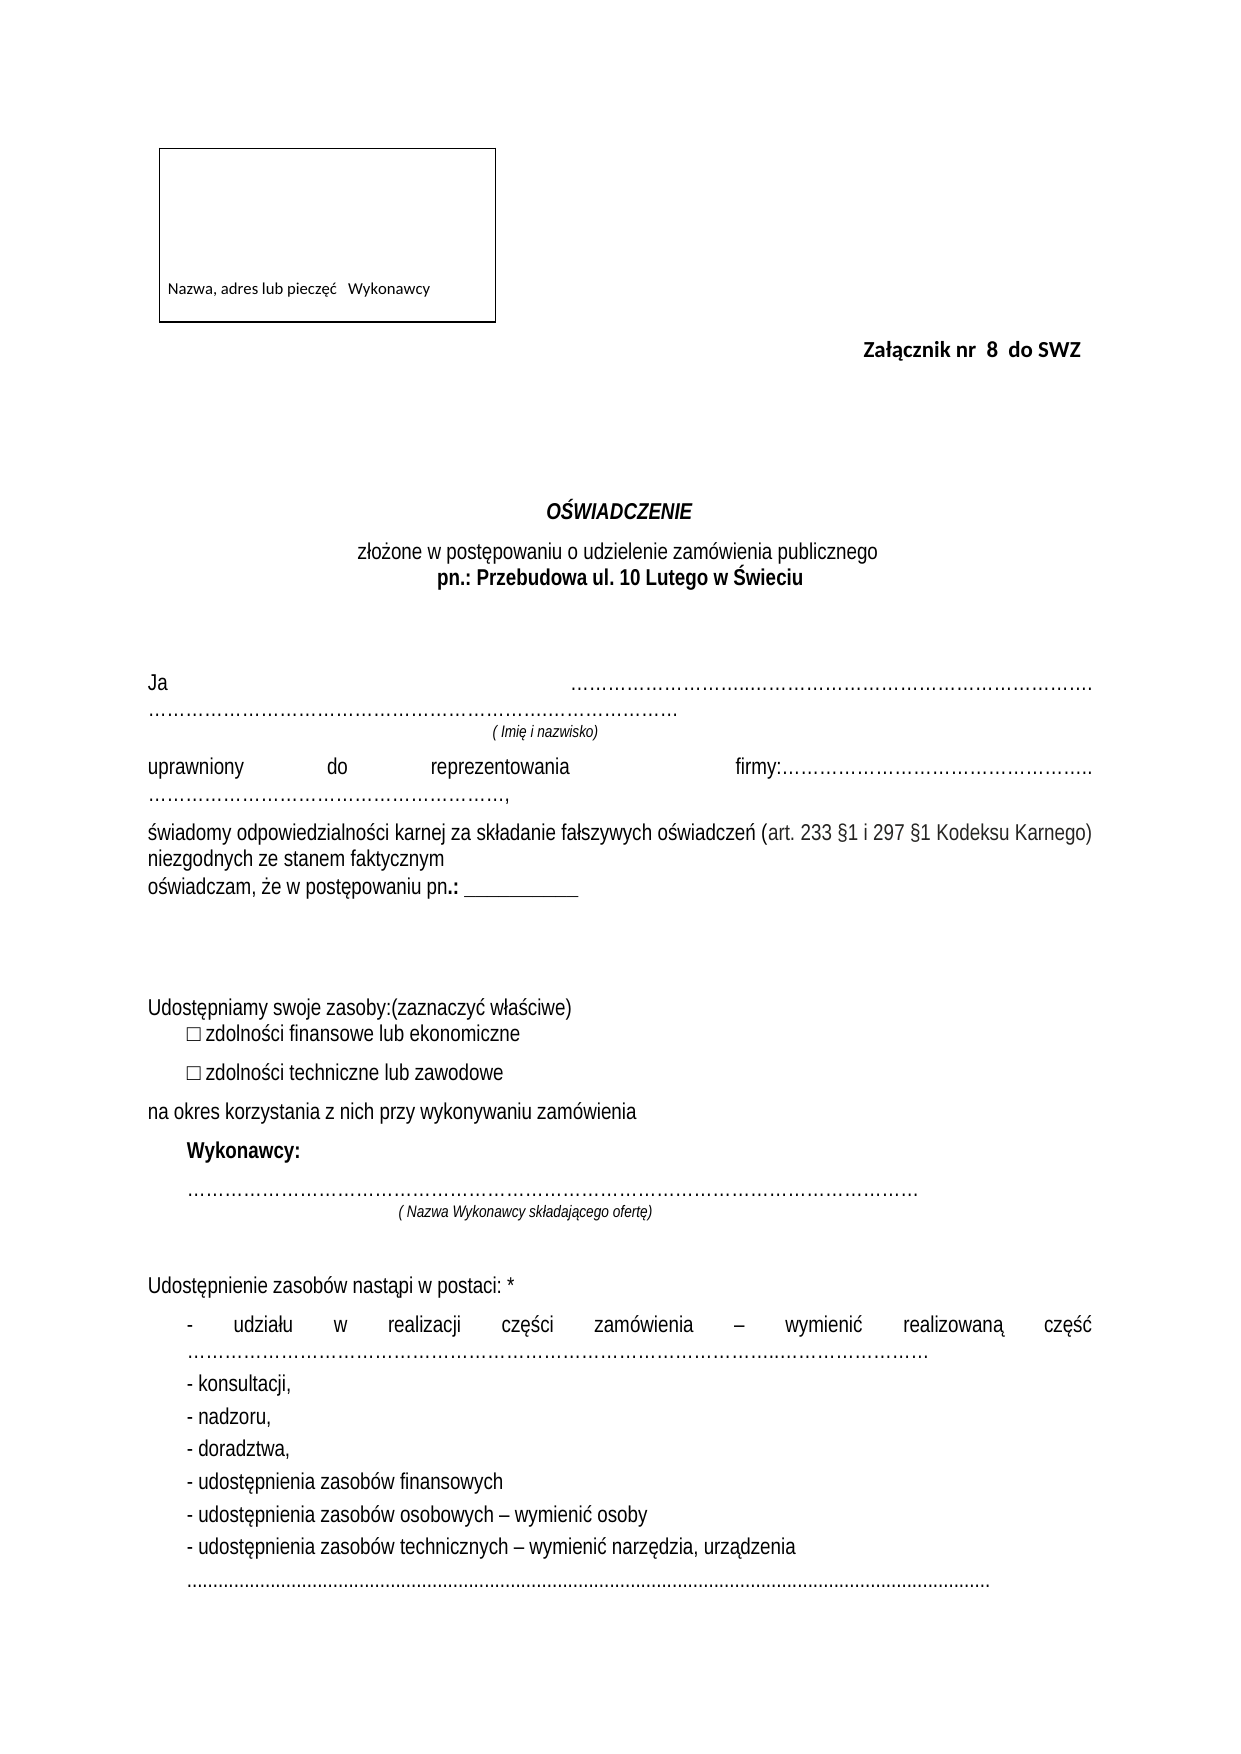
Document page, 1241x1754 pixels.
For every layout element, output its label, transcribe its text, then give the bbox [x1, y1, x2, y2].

text Ja ………………………..……………………………………………….……………………………………………………….………………… [148, 669, 1093, 722]
text Udostępniamy swoje zasoby:(zaznaczyć właściwe) [148, 994, 1093, 1020]
text - udostępnienia zasobów osobowych – wymienić osoby [187, 1501, 1093, 1527]
text na okres korzystania z nich przy wykonywaniu zamówienia [148, 1098, 1093, 1124]
text - udostępnienia zasobów finansowych [187, 1468, 1093, 1494]
subtitle złożone w postępowaniu o udzielenie zamówienia publicznego pn.: Przebudowa ul. 10 Lutego w Świeciu [148, 538, 1093, 591]
text uprawniony do reprezentowania firmy:…………………………………………..…………………………………………………, [148, 753, 1093, 806]
text - udostępnienia zasobów technicznych – wymienić narzędzia, urządzenia [187, 1533, 1093, 1559]
text ( Imię i nazwisko) [148, 722, 1093, 741]
text □ zdolności techniczne lub zawodowe [187, 1059, 1093, 1085]
text □ zdolności finansowe lub ekonomiczne [148, 1020, 1093, 1046]
text ……………………………………………………………………………………………………… [187, 1175, 1093, 1202]
table_header Nazwa, adres lub pieczęć Wykonawcy [160, 149, 495, 321]
text Wykonawcy: [187, 1137, 1093, 1163]
subtitle oświadczam, że w postępowaniu pn.: __________ [148, 871, 1093, 900]
text Udostępnienie zasobów nastąpi w postaci: * [148, 1272, 1093, 1299]
text - konsultacji, [187, 1370, 1093, 1396]
text świadomy odpowiedzialności karnej za składanie fałszywych oświadczeń (art. 233 §1 i 297 §1 Kodeksu Karnego) niezgodnych ze stanem faktycznym [148, 818, 1093, 871]
text OŚWIADCZENIE [148, 498, 1093, 525]
text ( Nazwa Wykonawcy składającego ofertę) [148, 1202, 1093, 1221]
text - doradztwa, [187, 1435, 1093, 1462]
text .......................................................................................................................................................... [187, 1566, 1093, 1592]
text - udziału w realizacji części zamówienia – wymienić realizowaną część …………………………………………………………………………………..…………………… [187, 1311, 1093, 1364]
text Załącznik nr 8 do SWZ [148, 335, 1093, 363]
text - nadzoru, [187, 1403, 1093, 1429]
